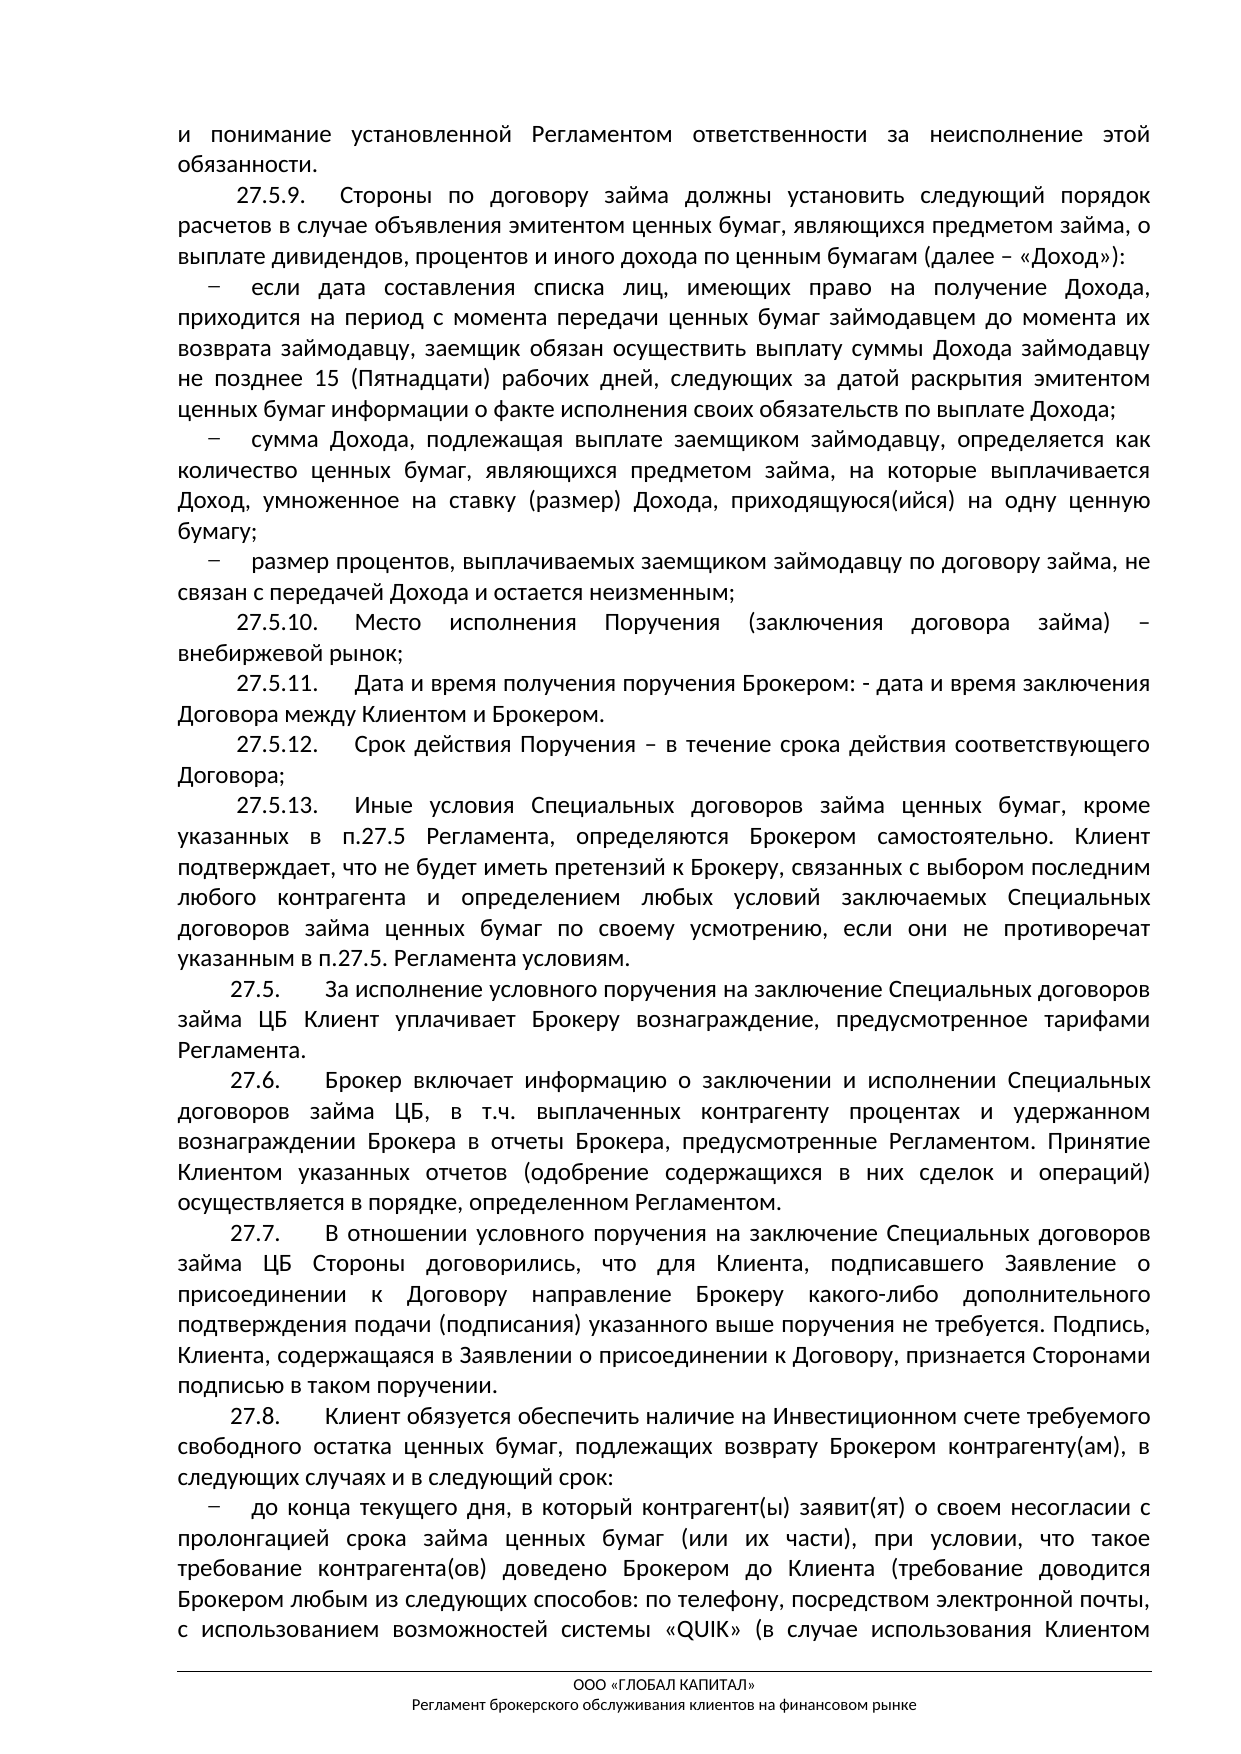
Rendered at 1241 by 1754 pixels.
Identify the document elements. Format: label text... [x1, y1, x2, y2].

list Дата и время получения поручения Брокером: - дата и время заключения Договора между Клиентом и Брокером. [177, 667, 1152, 728]
list Стороны по договору займа должны установить следующий порядок расчетов в случае объявления эмитентом ценных бумаг, являющихся предметом займа, о выплате дивидендов, процентов и иного дохода по ценным бумагам (далее – «Доход»): [177, 179, 1152, 271]
list размер процентов, выплачиваемых заемщиком займодавцу по договору займа, не связан с передачей Дохода и остается неизменным; [177, 545, 1152, 606]
list если дата составления списка лиц, имеющих право на получение Дохода, приходится на период с момента передачи ценных бумаг займодавцем до момента их возврата займодавцу, заемщик обязан осуществить выплату суммы Дохода займодавцу не позднее 15 (Пятнадцати) рабочих дней, следующих за датой раскрытия эмитентом ценных бумаг информации о факте исполнения своих обязательств по выплате Дохода; [177, 271, 1152, 423]
list Место исполнения Поручения (заключения договора займа) – внебиржевой рынок; [177, 606, 1152, 667]
list Клиент обязуется обеспечить наличие на Инвестиционном счете требуемого свободного остатка ценных бумаг, подлежащих возврату Брокером контрагенту(ам), в следующих случаях и в следующий срок: [177, 1400, 1152, 1492]
list За исполнение условного поручения на заключение Специальных договоров займа ЦБ Клиент уплачивает Брокеру вознаграждение, предусмотренное тарифами Регламента. [177, 973, 1152, 1064]
list Брокер включает информацию о заключении и исполнении Специальных договоров займа ЦБ, в т.ч. выплаченных контрагенту процентах и удержанном вознаграждении Брокера в отчеты Брокера, предусмотренные Регламентом. Принятие Клиентом указанных отчетов (одобрение содержащихся в них сделок и операций) осуществляется в порядке, определенном Регламентом. [177, 1064, 1152, 1217]
list В отношении условного поручения на заключение Специальных договоров займа ЦБ Стороны договорились, что для Клиента, подписавшего Заявление о присоединении к Договору направление Брокеру какого-либо дополнительного подтверждения подачи (подписания) указанного выше поручения не требуется. Подпись, Клиента, содержащаяся в Заявлении о присоединении к Договору, признается Сторонами подписью в таком поручении. [177, 1217, 1152, 1400]
list Срок действия Поручения – в течение срока действия соответствующего Договора; [177, 728, 1152, 789]
list Иные условия Специальных договоров займа ценных бумаг, кроме указанных в п.27.5 Регламента, определяются Брокером самостоятельно. Клиент подтверждает, что не будет иметь претензий к Брокеру, связанных с выбором последним любого контрагента и определением любых условий заключаемых Специальных договоров займа ценных бумаг по своему усмотрению, если они не противоречат указанным в п.27.5. Регламента условиям. [177, 789, 1152, 973]
list сумма Дохода, подлежащая выплате заемщиком займодавцу, определяется как количество ценных бумаг, являющихся предметом займа, на которые выплачивается Доход, умноженное на ставку (размер) Дохода, приходящуюся(ийся) на одну ценную бумагу; [177, 423, 1152, 545]
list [177, 1492, 1152, 1644]
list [177, 118, 1152, 179]
